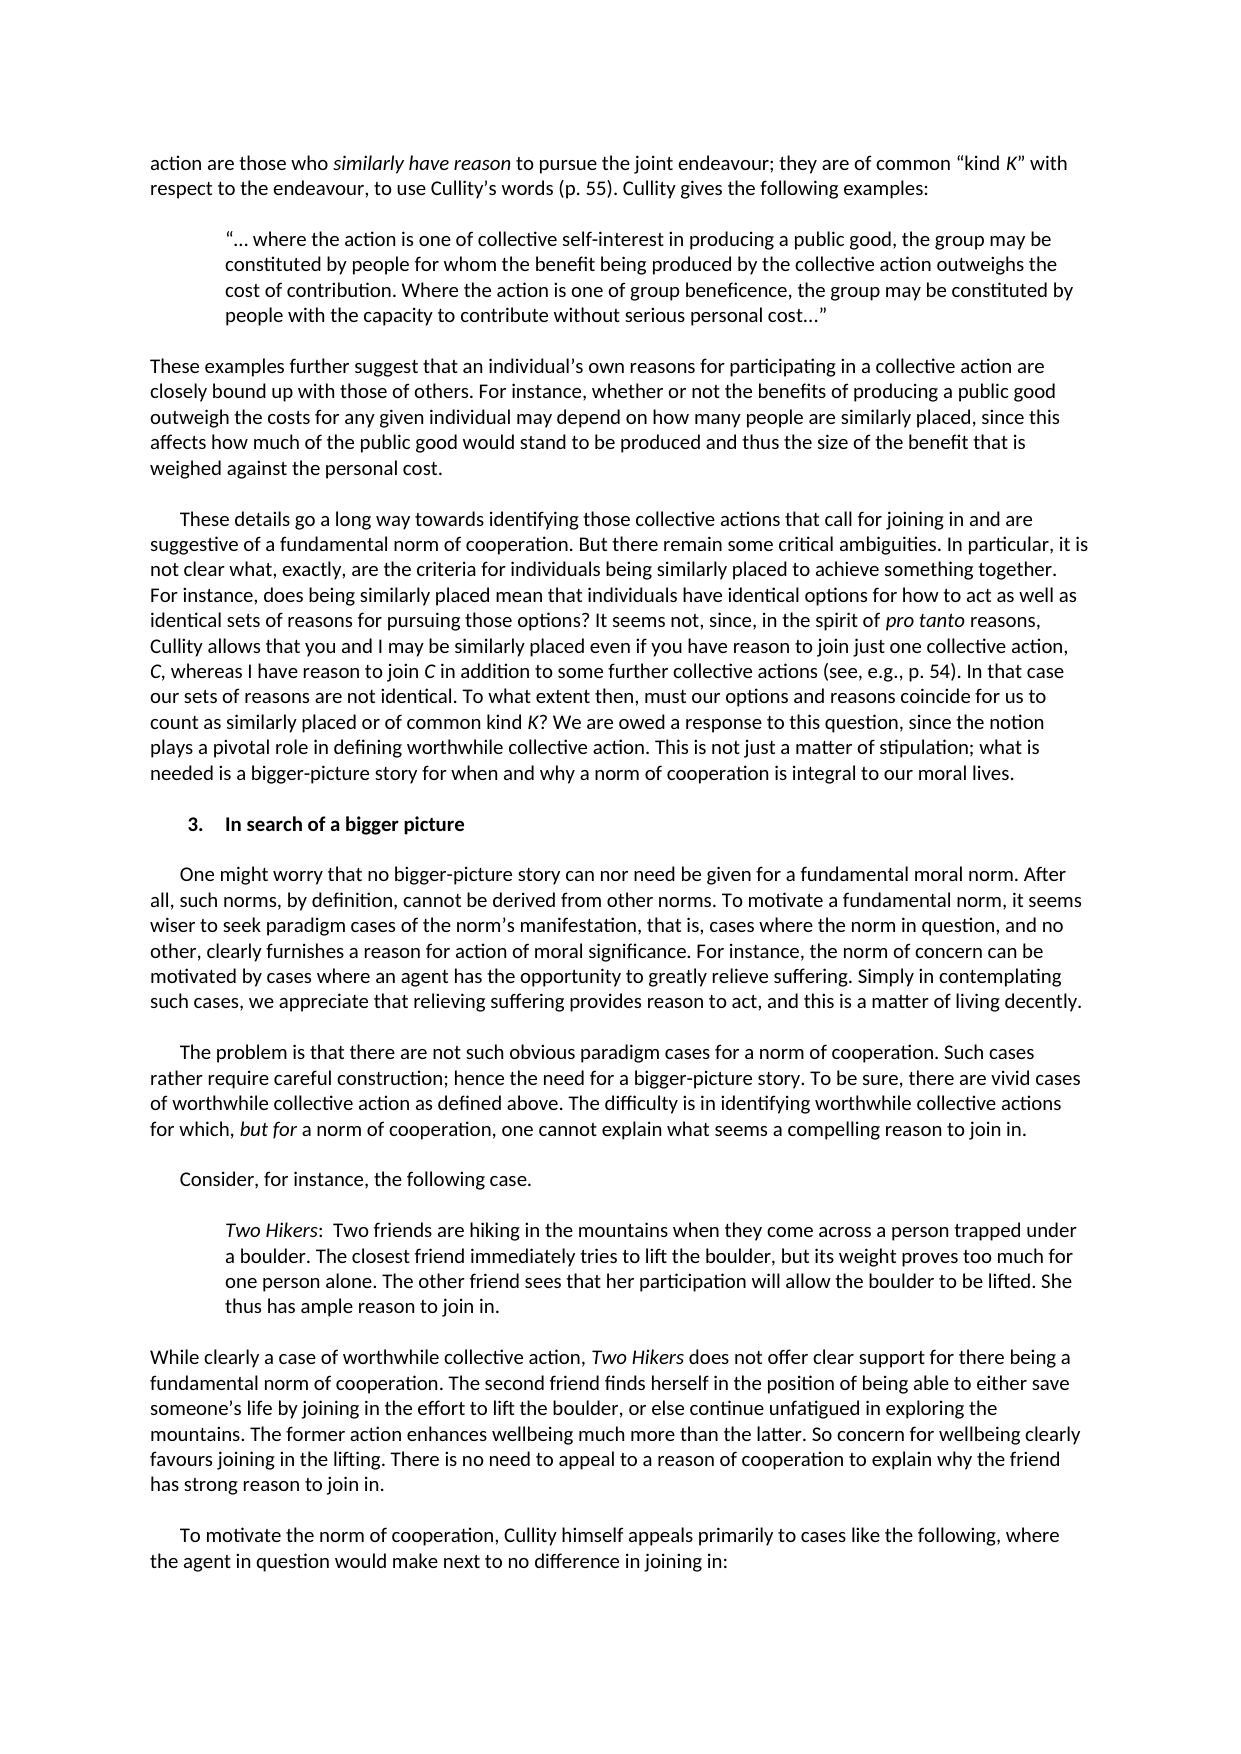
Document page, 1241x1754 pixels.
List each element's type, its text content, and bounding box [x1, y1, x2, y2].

text These details go a long way towards identifying those collective actions that call for joining in and are suggestive of a fundamental norm of cooperation. But there remain some critical ambiguities. In particular, it is not clear what, exactly, are the criteria for individuals being similarly placed to achieve something together. For instance, does being similarly placed mean that individuals have identical options for how to act as well as identical sets of reasons for pursuing those options? It seems not, since, in the spirit of pro tanto reasons, Cullity allows that you and I may be similarly placed even if you have reason to join just one collective action, C, whereas I have reason to join C in addition to some further collective actions (see, e.g., p. 54). In that case our sets of reasons are not identical. To what extent then, must our options and reasons coincide for us to count as similarly placed or of common kind K? We are owed a response to this question, since the notion plays a pivotal role in defining worthwhile collective action. This is not just a matter of stipulation; what is needed is a bigger-picture story for when and why a norm of cooperation is integral to our moral lives. [150, 506, 1090, 785]
text “… where the action is one of collective self-interest in producing a public good, the group may be constituted by people for whom the benefit being produced by the collective action outweighs the cost of contribution. Where the action is one of group beneficence, the group may be constituted by people with the capacity to contribute without serious personal cost...” [225, 226, 1090, 328]
text While clearly a case of worthwhile collective action, Two Hikers does not offer clear support for there being a fundamental norm of cooperation. The second friend finds herself in the position of being able to either save someone’s life by joining in the effort to lift the boulder, or else continue unfatigued in exploring the mountains. The former action enhances wellbeing much more than the latter. So concern for wellbeing clearly favours joining in the lifting. There is no need to appeal to a reason of cooperation to explain why the friend has strong reason to join in. [150, 1344, 1090, 1497]
text Two Hikers: Two friends are hiking in the mountains when they come across a person trapped under a boulder. The closest friend immediately tries to lift the boulder, but its weight proves too much for one person alone. The other friend sees that her participation will allow the boulder to be lifted. She thus has ample reason to join in. [225, 1217, 1090, 1319]
list In search of a bigger picture [187, 811, 1090, 836]
text To motivate the norm of cooperation, Cullity himself appeals primarily to cases like the following, where the agent in question would make next to no difference in joining in: [150, 1522, 1090, 1573]
text These examples further suggest that an individual’s own reasons for participating in a collective action are closely bound up with those of others. For instance, whether or not the benefits of producing a public good outweigh the costs for any given individual may depend on how many people are similarly placed, since this affects how much of the public good would stand to be produced and thus the size of the benefit that is weighed against the personal cost. [150, 353, 1090, 480]
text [150, 150, 1090, 201]
text Consider, for instance, the following case. [150, 1167, 1090, 1192]
text The problem is that there are not such obvious paradigm cases for a norm of cooperation. Such cases rather require careful construction; hence the need for a bigger-picture story. To be sure, there are vivid cases of worthwhile collective action as defined above. The difficulty is in identifying worthwhile collective actions for which, but for a norm of cooperation, one cannot explain what seems a compelling reason to join in. [150, 1039, 1090, 1141]
text One might worry that no bigger-picture story can nor need be given for a fundamental moral norm. After all, such norms, by definition, cannot be derived from other norms. To motivate a fundamental norm, it seems wiser to seek paradigm cases of the norm’s manifestation, that is, cases where the norm in question, and no other, clearly furnishes a reason for action of moral significance. For instance, the norm of concern can be motivated by cases where an agent has the opportunity to greatly relieve suffering. Simply in contemplating such cases, we appreciate that relieving suffering provides reason to act, and this is a matter of living decently. [150, 862, 1090, 1014]
